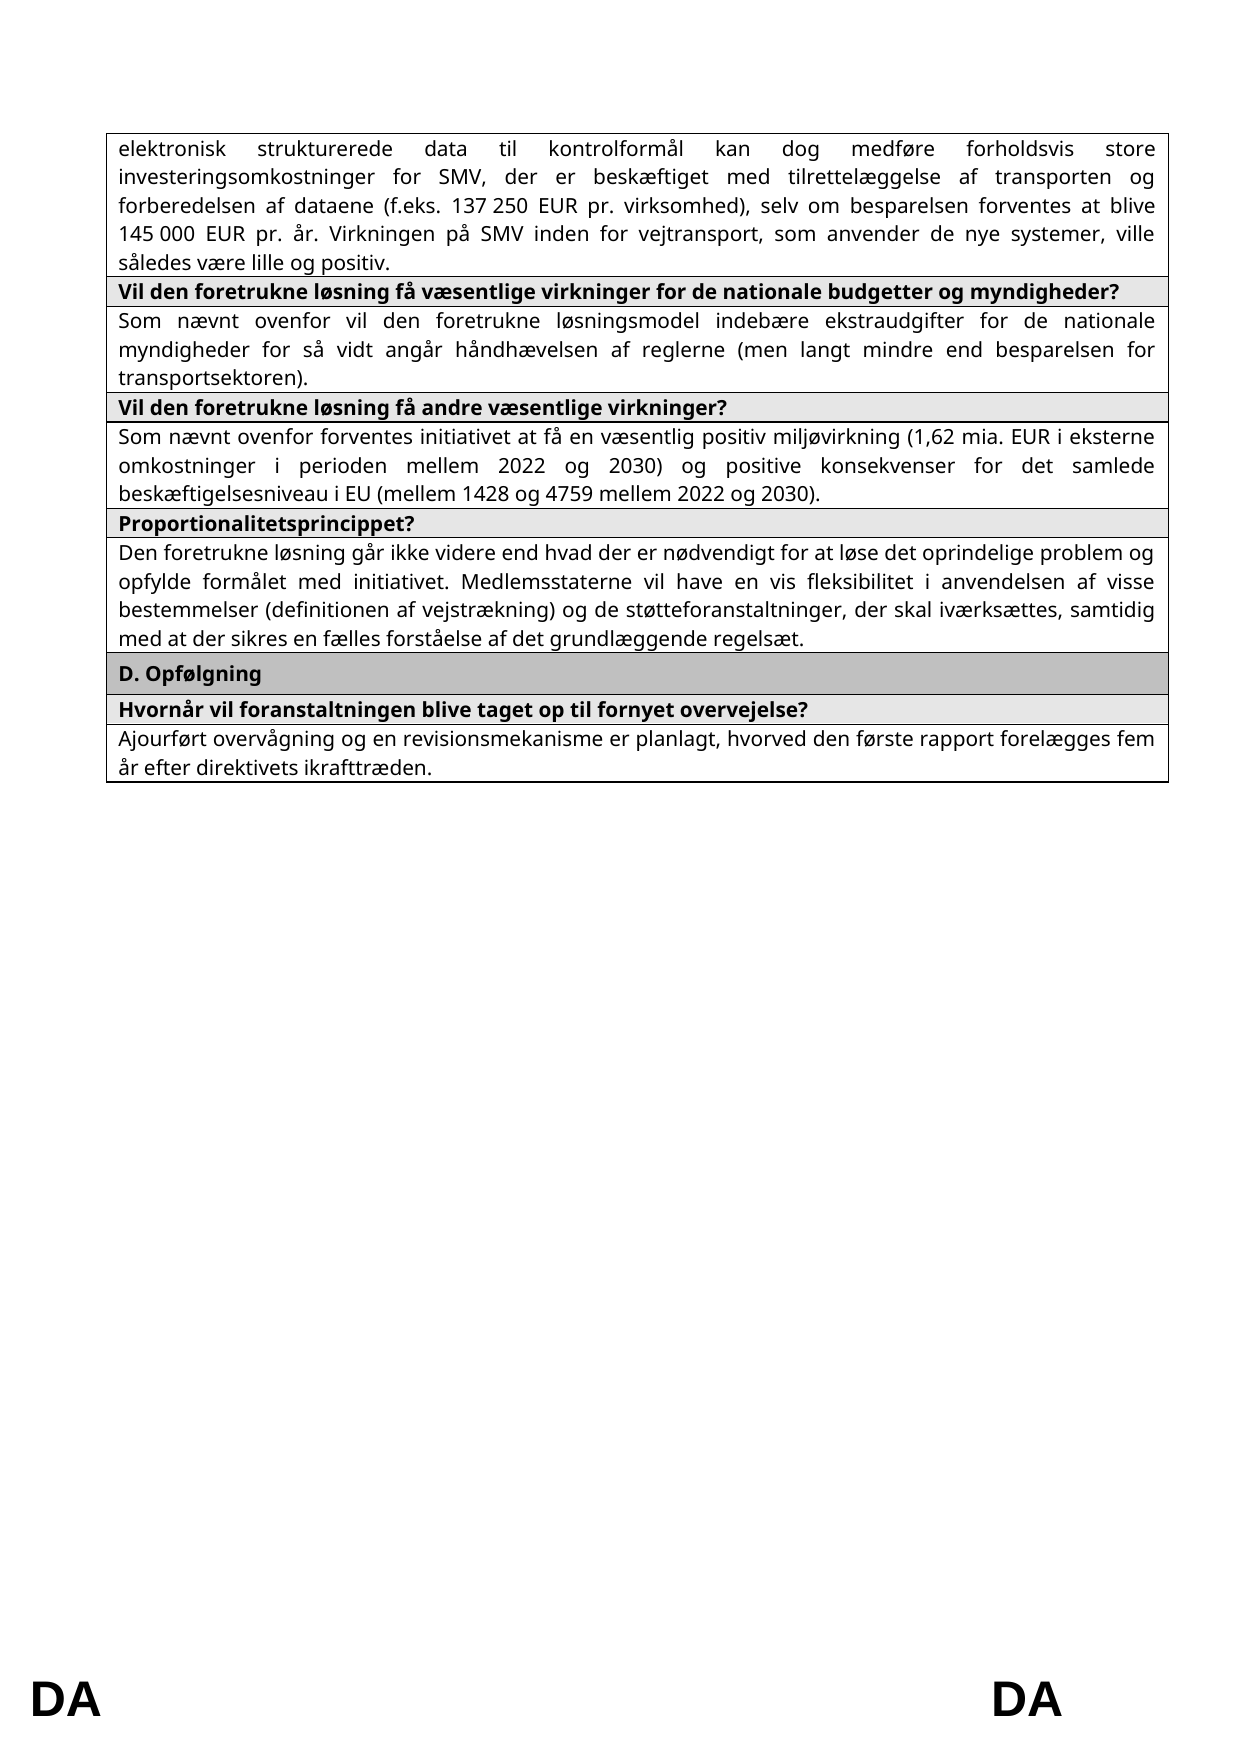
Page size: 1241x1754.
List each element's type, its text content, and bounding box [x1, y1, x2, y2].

table_cell Hvornår vil foranstaltningen blive taget op til fornyet overvejelse? [107, 695, 1168, 723]
table_cell Vil den foretrukne løsning få væsentlige virkninger for de nationale budgetter og myndigheder? [107, 277, 1168, 306]
table_cell Den foretrukne løsning går ikke videre end hvad der er nødvendigt for at løse det oprindelige problem og opfylde formålet med initiativet. Medlemsstaterne vil have en vis fleksibilitet i anvendelsen af visse bestemmelser (definitionen af vejstrækning) og de støtteforanstaltninger, der skal iværksættes, samtidig med at der sikres en fælles forståelse af det grundlæggende regelsæt. [107, 538, 1168, 652]
table_cell Som nævnt ovenfor forventes initiativet at få en væsentlig positiv miljøvirkning (1,62 mia. EUR i eksterne omkostninger i perioden mellem 2022 og 2030) og positive konsekvenser for det samlede beskæftigelsesniveau i EU (mellem 1428 og 4759 mellem 2022 og 2030). [107, 423, 1168, 508]
table_cell Som nævnt ovenfor vil den foretrukne løsningsmodel indebære ekstraudgifter for de nationale myndigheder for så vidt angår håndhævelsen af reglerne (men langt mindre end besparelsen for transportsektoren). [107, 307, 1168, 392]
table_cell Proportionalitetsprincippet? [107, 509, 1168, 537]
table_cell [107, 134, 1168, 276]
table_cell Ajourført overvågning og en revisionsmekanisme er planlagt, hvorved den første rapport forelægges fem år efter direktivets ikrafttræden. [107, 725, 1168, 781]
table_cell Vil den foretrukne løsning få andre væsentlige virkninger? [107, 393, 1168, 421]
table_cell D. Opfølgning [107, 653, 1168, 694]
